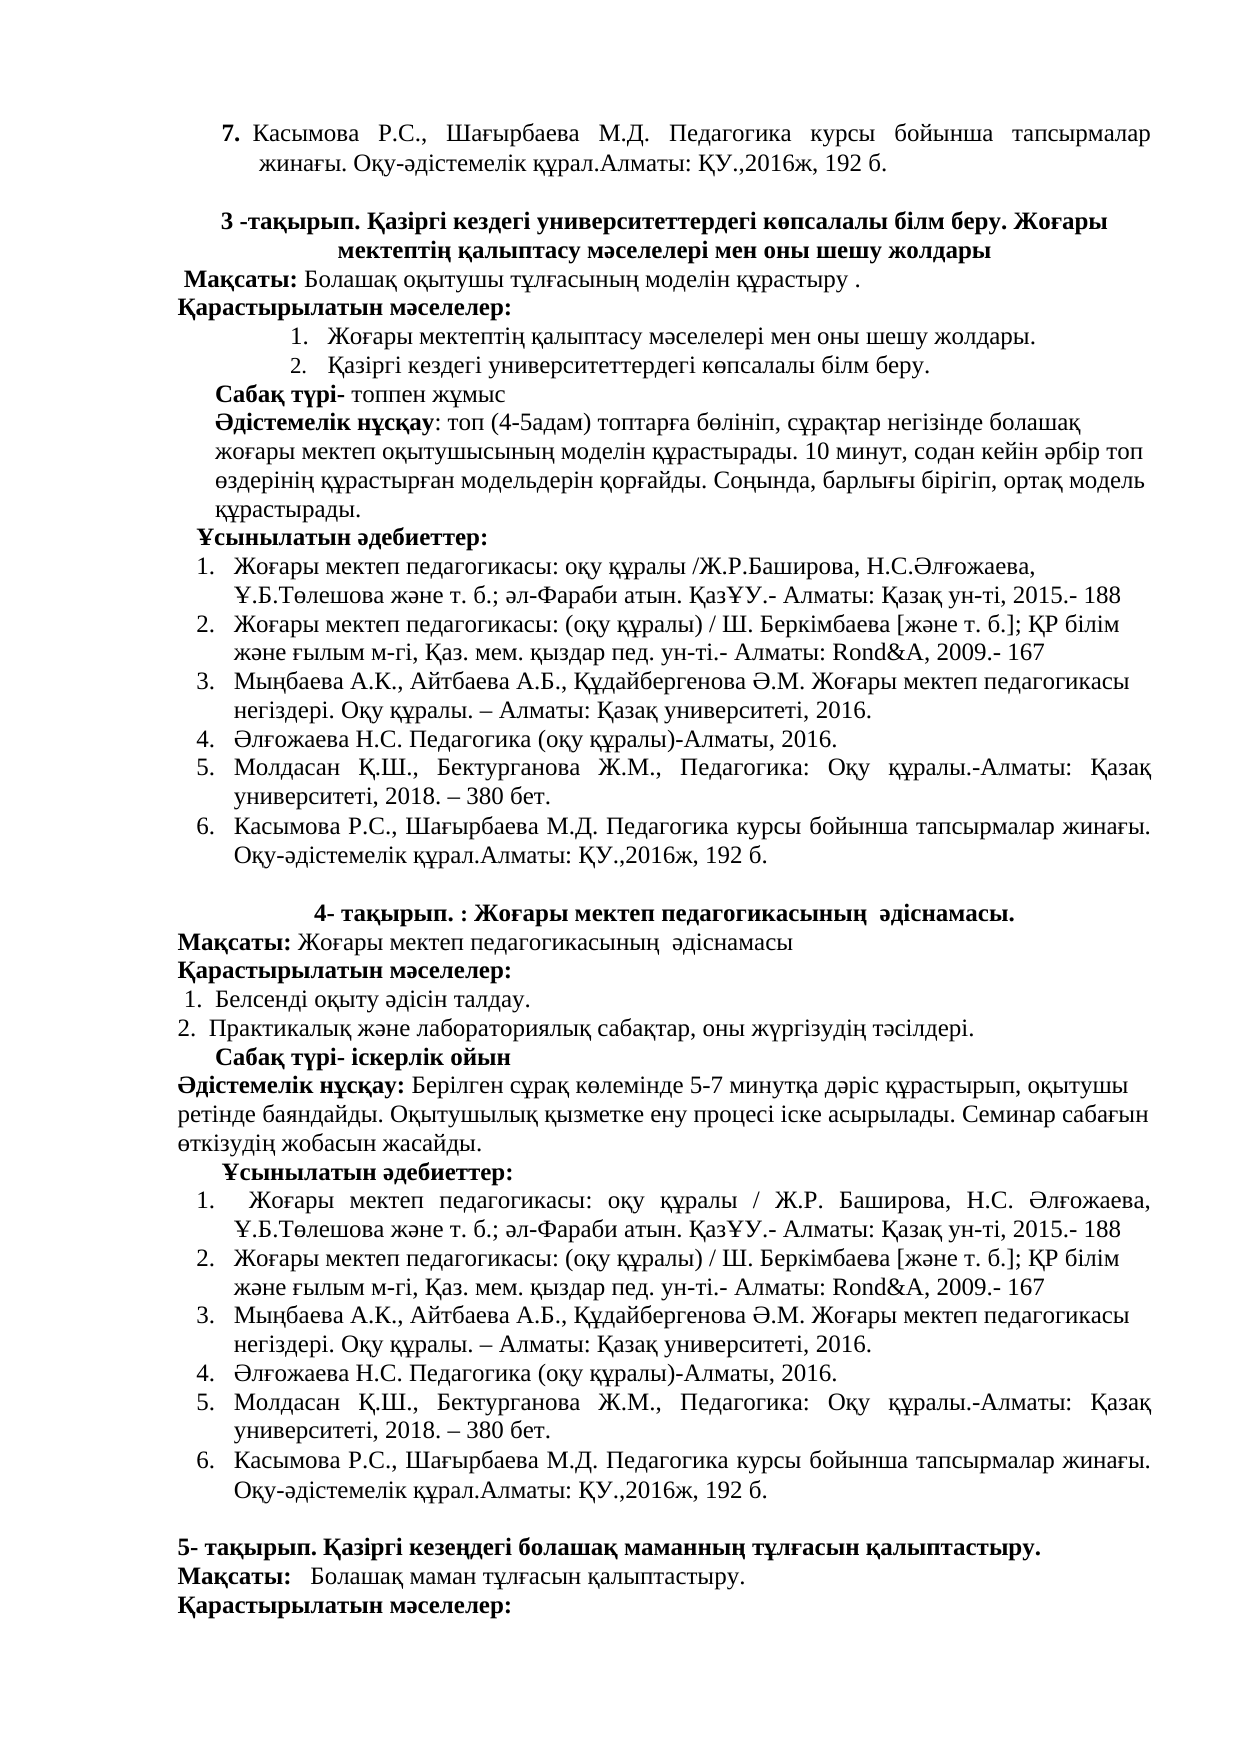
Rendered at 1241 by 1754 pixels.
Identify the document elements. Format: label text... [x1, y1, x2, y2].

text 3 -тақырып. Қазіргі кездегі университеттердегі көпсалалы білм беру. Жоғары мектептің қалыптасу мәселелері мен оны шешу жолдары [177, 206, 1152, 264]
text 2. Практикалық және лабораториялық сабақтар, оны жүргізудің тәсілдері. [177, 1013, 1152, 1042]
text Сабақ түрі- топпен жұмыс [215, 379, 1152, 407]
list Мыңбаева А.К., Айтбаева А.Б., Құдайбергенова Ә.М. Жоғары мектеп педагогикасы негіздері. Оқу құралы. – Алматы: Қазақ университеті, 2016. [196, 666, 1152, 724]
list Қазіргі кездегі университеттердегі көпсалалы білм беру. [290, 350, 1152, 379]
text 4- тақырып. : Жоғары мектеп педагогикасының әдіснамасы. [177, 898, 1152, 927]
list Әлғожаева Н.С. Педагогика (оқу құралы)-Алматы, 2016. [196, 1358, 1152, 1387]
list Мыңбаева А.К., Айтбаева А.Б., Құдайбергенова Ә.М. Жоғары мектеп педагогикасы негіздері. Оқу құралы. – Алматы: Қазақ университеті, 2016. [196, 1300, 1152, 1358]
text Қарастырылатын мәселелер: [177, 1590, 1152, 1618]
list Жоғары мектептің қалыптасу мәселелері мен оны шешу жолдары. [290, 321, 1152, 350]
text Ұсынылатын әдебиеттер: [221, 1157, 1152, 1185]
list Жоғары мектеп педагогикасы: оқу құралы /Ж.Р.Баширова, Н.С.Әлғожаева, Ұ.Б.Төлешова және т. б.; әл-Фараби атын. ҚазҰУ.- Алматы: Қазақ ун-ті, 2015.- 188 [196, 551, 1152, 609]
text 5- тақырып. Қазіргі кезеңдегі болашақ маманның тұлғасын қалыптастыру. Мақсаты: Болашақ маман тұлғасын қалыптастыру. [177, 1532, 1152, 1590]
text Қарастырылатын мәселелер: [177, 955, 1152, 984]
list Әлғожаева Н.С. Педагогика (оқу құралы)-Алматы, 2016. [196, 724, 1152, 752]
text Ұсынылатын әдебиеттер: [196, 522, 1152, 551]
text Қарастырылатын мәселелер: [177, 292, 1152, 321]
text Сабақ түрі- іскерлік ойын [215, 1042, 1152, 1070]
list Молдасан Қ.Ш., Бектурганова Ж.М., Педагогика: Оқу құралы.-Алматы: Қазақ университеті, 2018. – 380 бет. [196, 1387, 1152, 1444]
text 1. Белсенді оқыту әдісін талдау. [177, 984, 1152, 1013]
text Мақсаты: Жоғары мектеп педагогикасының әдіснамасы [177, 927, 1152, 955]
list Касымова Р.С., Шағырбаева М.Д. Педагогика курсы бойынша тапсырмалар жинағы. Оқу-әдістемелік құрал.Алматы: ҚУ.,2016ж, 192 б. [221, 118, 1152, 177]
list Жоғары мектеп педагогикасы: оқу құралы / Ж.Р. Баширова, Н.С. Әлғожаева, Ұ.Б.Төлешова және т. б.; әл-Фараби атын. ҚазҰУ.- Алматы: Қазақ ун-ті, 2015.- 188 [196, 1185, 1152, 1243]
list Касымова Р.С., Шағырбаева М.Д. Педагогика курсы бойынша тапсырмалар жинағы. Оқу-әдістемелік құрал.Алматы: ҚУ.,2016ж, 192 б. [196, 810, 1152, 869]
text Әдістемелік нұсқау: топ (4-5адам) топтарға бөлініп, сұрақтар негізінде болашақ жоғары мектеп оқытушысының моделін құрастырады. 10 минут, содан кейін әрбір топ өздерінің құрастырған модельдерін қорғайды. Соңында, барлығы бірігіп, ортақ модель құрастырады. [215, 407, 1152, 522]
text Әдістемелік нұсқау: Берілген сұрақ көлемінде 5-7 минутқа дәріс құрастырып, оқытушы ретінде баяндайды. Оқытушылық қызметке ену процесі іске асырылады. Семинар сабағын өткізудің жобасын жасайды. [177, 1070, 1152, 1157]
text Мақсаты: Болашақ оқытушы тұлғасының моделін құрастыру . [177, 264, 1152, 292]
list Касымова Р.С., Шағырбаева М.Д. Педагогика курсы бойынша тапсырмалар жинағы. Оқу-әдістемелік құрал.Алматы: ҚУ.,2016ж, 192 б. [196, 1444, 1152, 1503]
list Молдасан Қ.Ш., Бектурганова Ж.М., Педагогика: Оқу құралы.-Алматы: Қазақ университеті, 2018. – 380 бет. [196, 752, 1152, 810]
